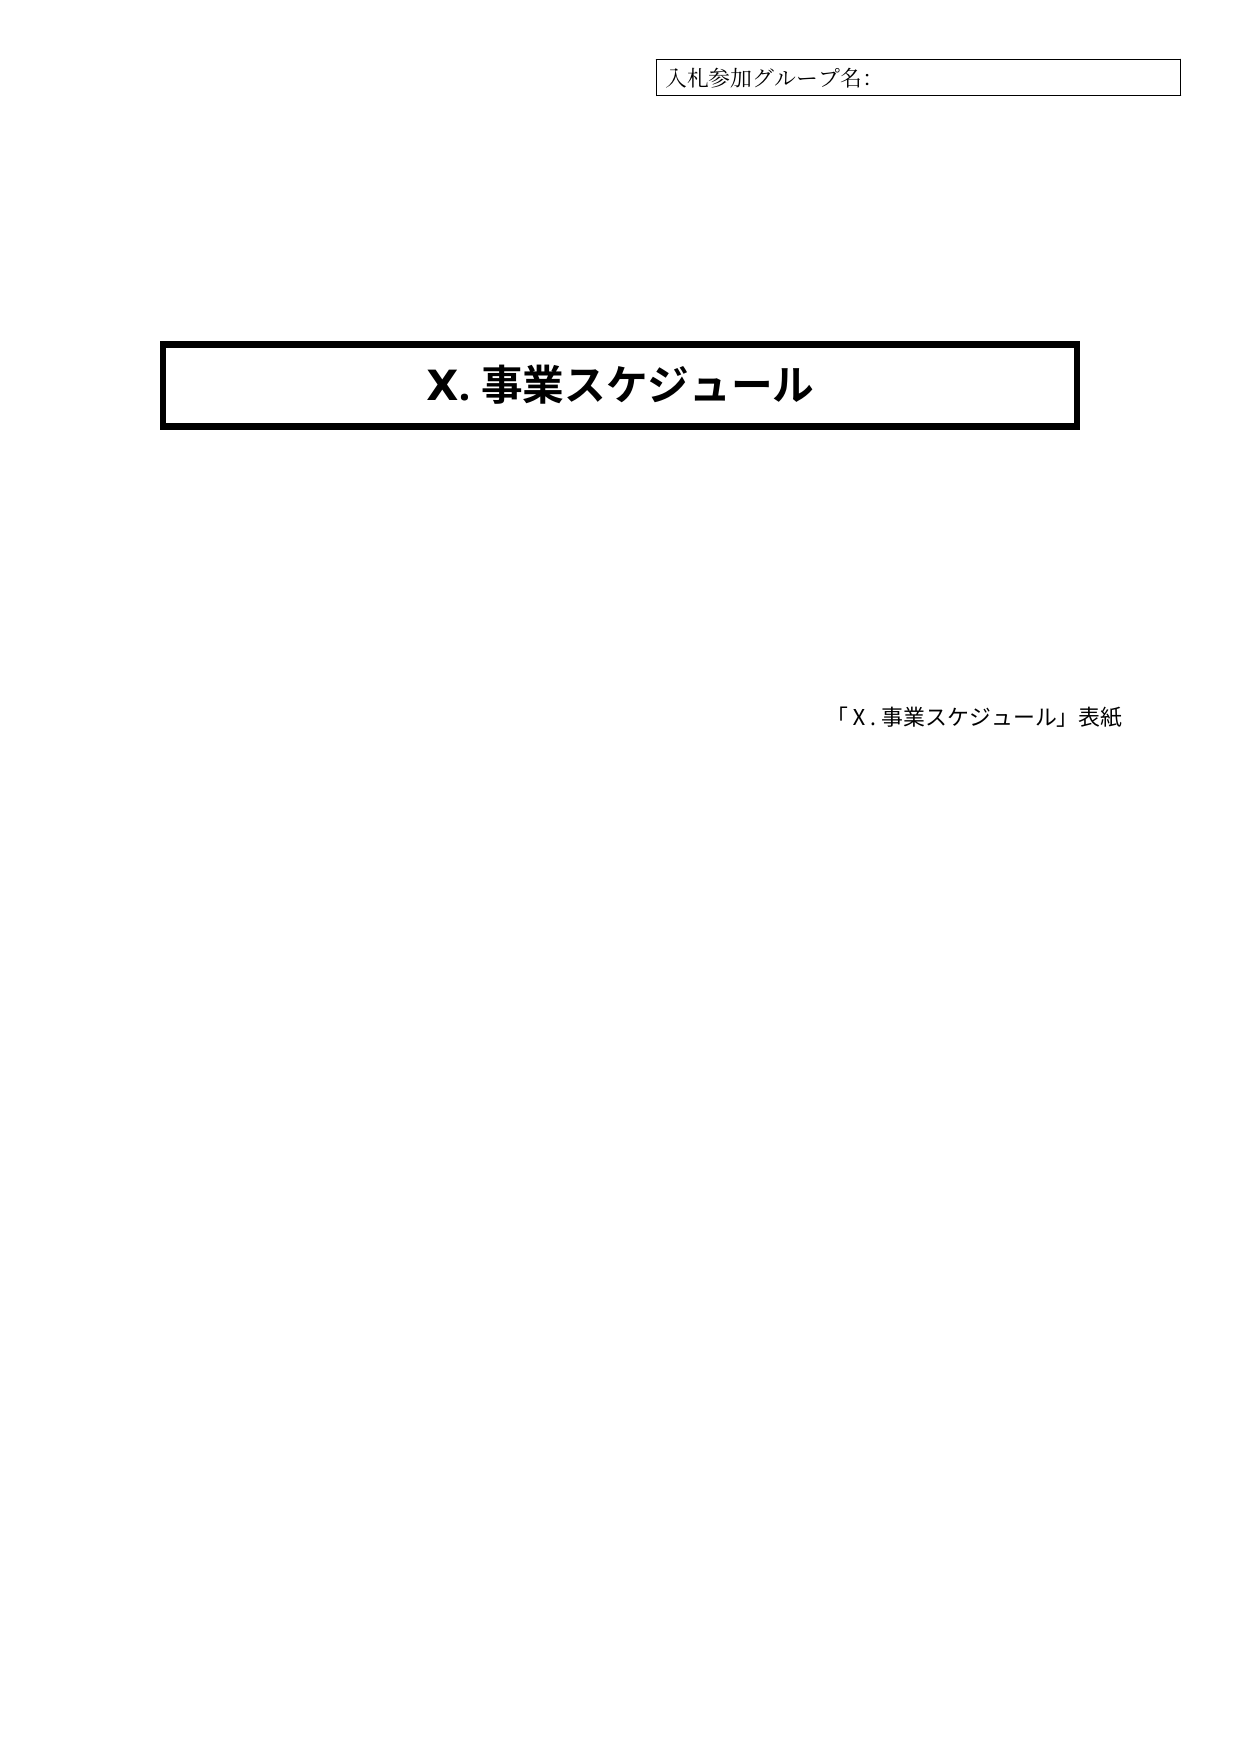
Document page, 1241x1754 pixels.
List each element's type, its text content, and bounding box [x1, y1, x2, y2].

text 「Ⅹ. 事業スケジュール」表紙 [89, 700, 1122, 732]
